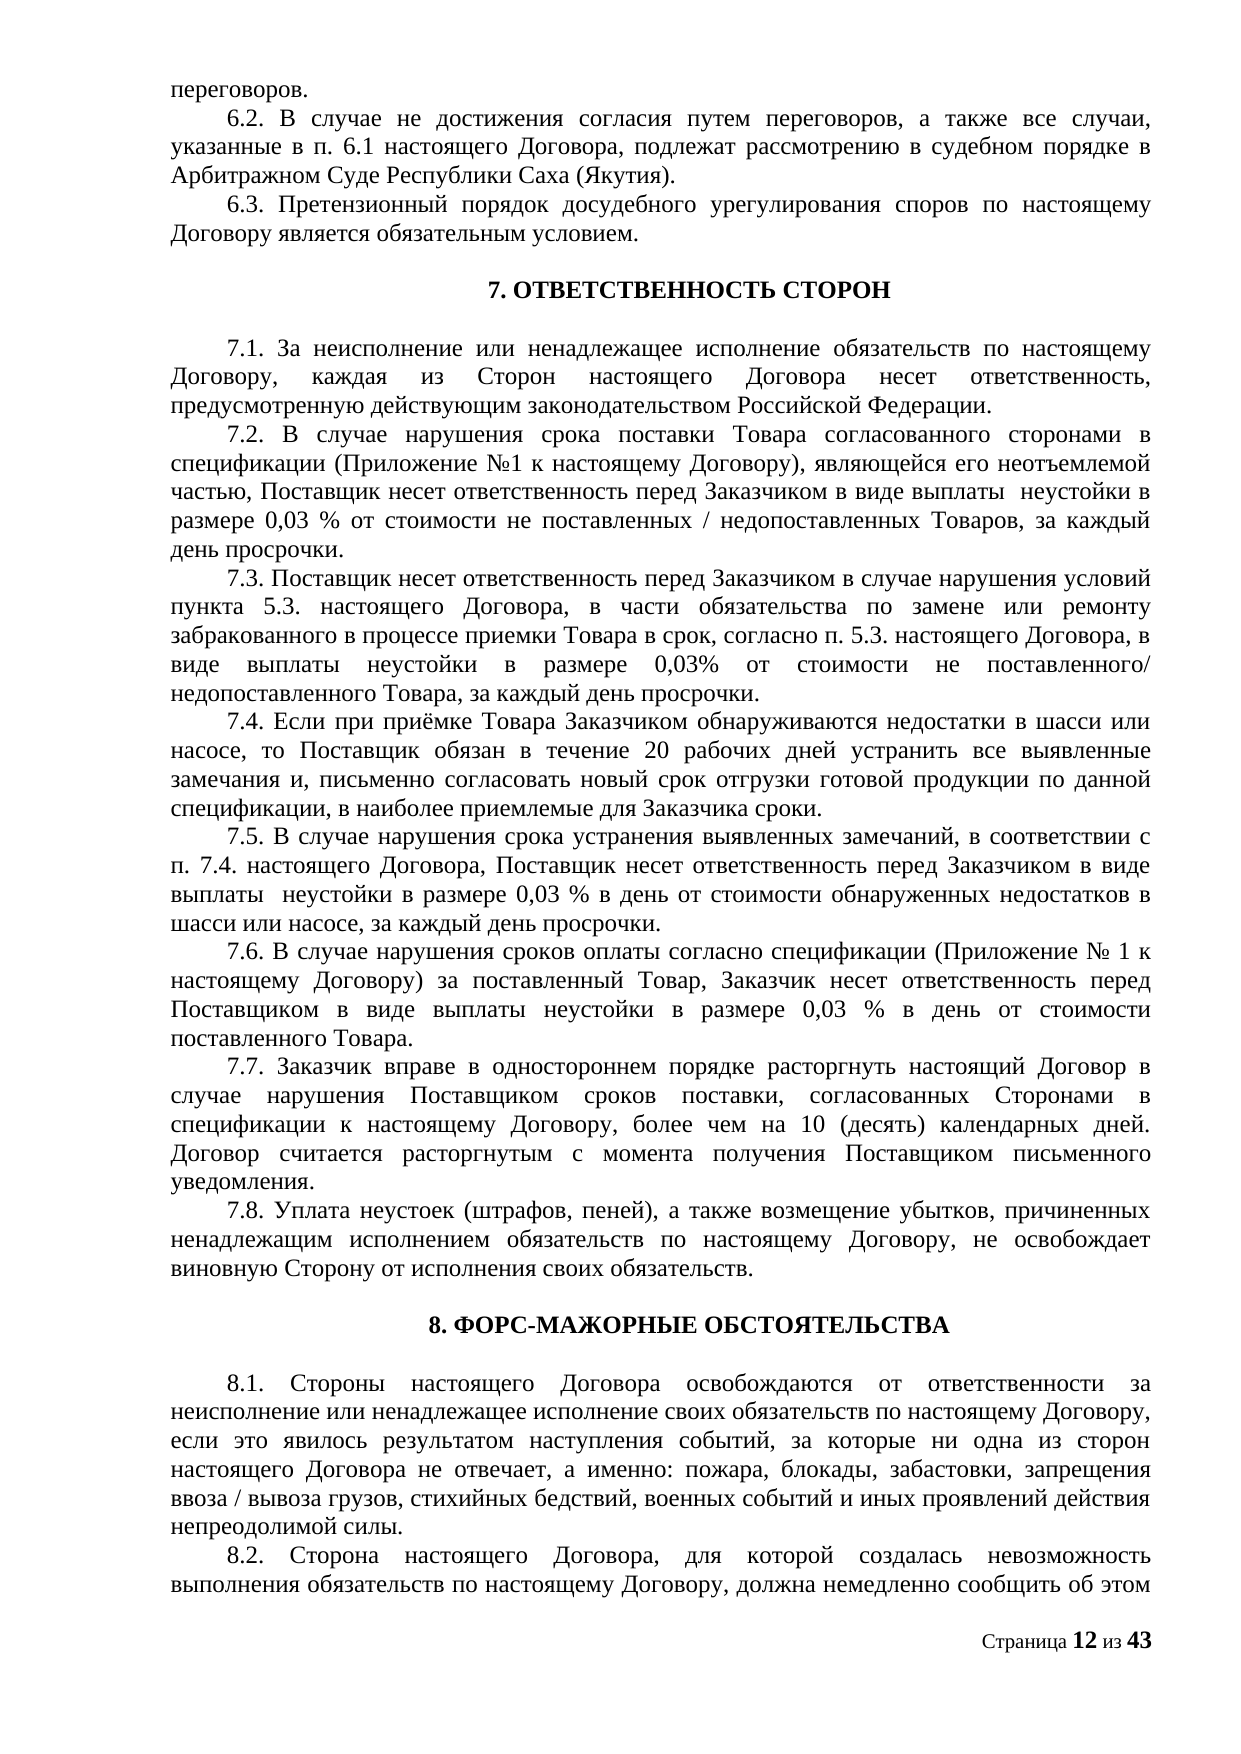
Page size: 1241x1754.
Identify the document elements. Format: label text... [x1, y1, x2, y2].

text 7.7. Заказчик вправе в одностороннем порядке расторгнуть настоящий Договор в случае нарушения Поставщиком сроков поставки, согласованных Сторонами в спецификации к настоящему Договору, более чем на 10 (десять) календарных дней. Договор считается расторгнутым с момента получения Поставщиком письменного уведомления. [170, 1051, 1152, 1195]
text 7.2. В случае нарушения срока поставки Товара согласованного сторонами в спецификации (Приложение №1 к настоящему Договору), являющейся его неотъемлемой частью, Поставщик несет ответственность перед Заказчиком в виде выплаты неустойки в размере 0,03 % от стоимости не поставленных / недопоставленных Товаров, за каждый день просрочки. [170, 419, 1152, 563]
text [170, 74, 1152, 103]
text 6.3. Претензионный порядок досудебного урегулирования споров по настоящему Договору является обязательным условием. [170, 189, 1152, 246]
text 8. ФОРС-МАЖОРНЫЕ ОБСТОЯТЕЛЬСТВА [170, 1310, 1152, 1339]
text 7.3. Поставщик несет ответственность перед Заказчиком в случае нарушения условий пункта 5.3. настоящего Договора, в части обязательства по замене или ремонту забракованного в процессе приемки Товара в срок, согласно п. 5.3. настоящего Договора, в виде выплаты неустойки в размере 0,03% от стоимости не поставленного/ недопоставленного Товара, за каждый день просрочки. [170, 563, 1152, 706]
text 6.2. В случае не достижения согласия путем переговоров, а также все случаи, указанные в п. 6.1 настоящего Договора, подлежат рассмотрению в судебном порядке в Арбитражном Суде Республики Саха (Якутия). [170, 103, 1152, 189]
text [170, 1540, 1152, 1598]
text 7.6. В случае нарушения сроков оплаты согласно спецификации (Приложение № 1 к настоящему Договору) за поставленный Товар, Заказчик несет ответственность перед Поставщиком в виде выплаты неустойки в размере 0,03 % в день от стоимости поставленного Товара. [170, 936, 1152, 1051]
text 8.1. Стороны настоящего Договора освобождаются от ответственности за неисполнение или ненадлежащее исполнение своих обязательств по настоящему Договору, если это явилось результатом наступления событий, за которые ни одна из сторон настоящего Договора не отвечает, а именно: пожара, блокады, забастовки, запрещения ввоза / вывоза грузов, стихийных бедствий, военных событий и иных проявлений действия непреодолимой силы. [170, 1368, 1152, 1540]
text 7.1. За неисполнение или ненадлежащее исполнение обязательств по настоящему Договору, каждая из Сторон настоящего Договора несет ответственность, предусмотренную действующим законодательством Российской Федерации. [170, 333, 1152, 419]
text 7.4. Если при приёмке Товара Заказчиком обнаруживаются недостатки в шасси или насосе, то Поставщик обязан в течение 20 рабочих дней устранить все выявленные замечания и, письменно согласовать новый срок отгрузки готовой продукции по данной спецификации, в наиболее приемлемые для Заказчика сроки. [170, 706, 1152, 821]
text 7. ОТВЕТСТВЕННОСТЬ СТОРОН [170, 275, 1152, 304]
text 7.5. В случае нарушения срока устранения выявленных замечаний, в соответствии с п. 7.4. настоящего Договора, Поставщик несет ответственность перед Заказчиком в виде выплаты неустойки в размере 0,03 % в день от стоимости обнаруженных недостатков в шасси или насосе, за каждый день просрочки. [170, 821, 1152, 936]
text 7.8. Уплата неустоек (штрафов, пеней), а также возмещение убытков, причиненных ненадлежащим исполнением обязательств по настоящему Договору, не освобождает виновную Сторону от исполнения своих обязательств. [170, 1195, 1152, 1281]
